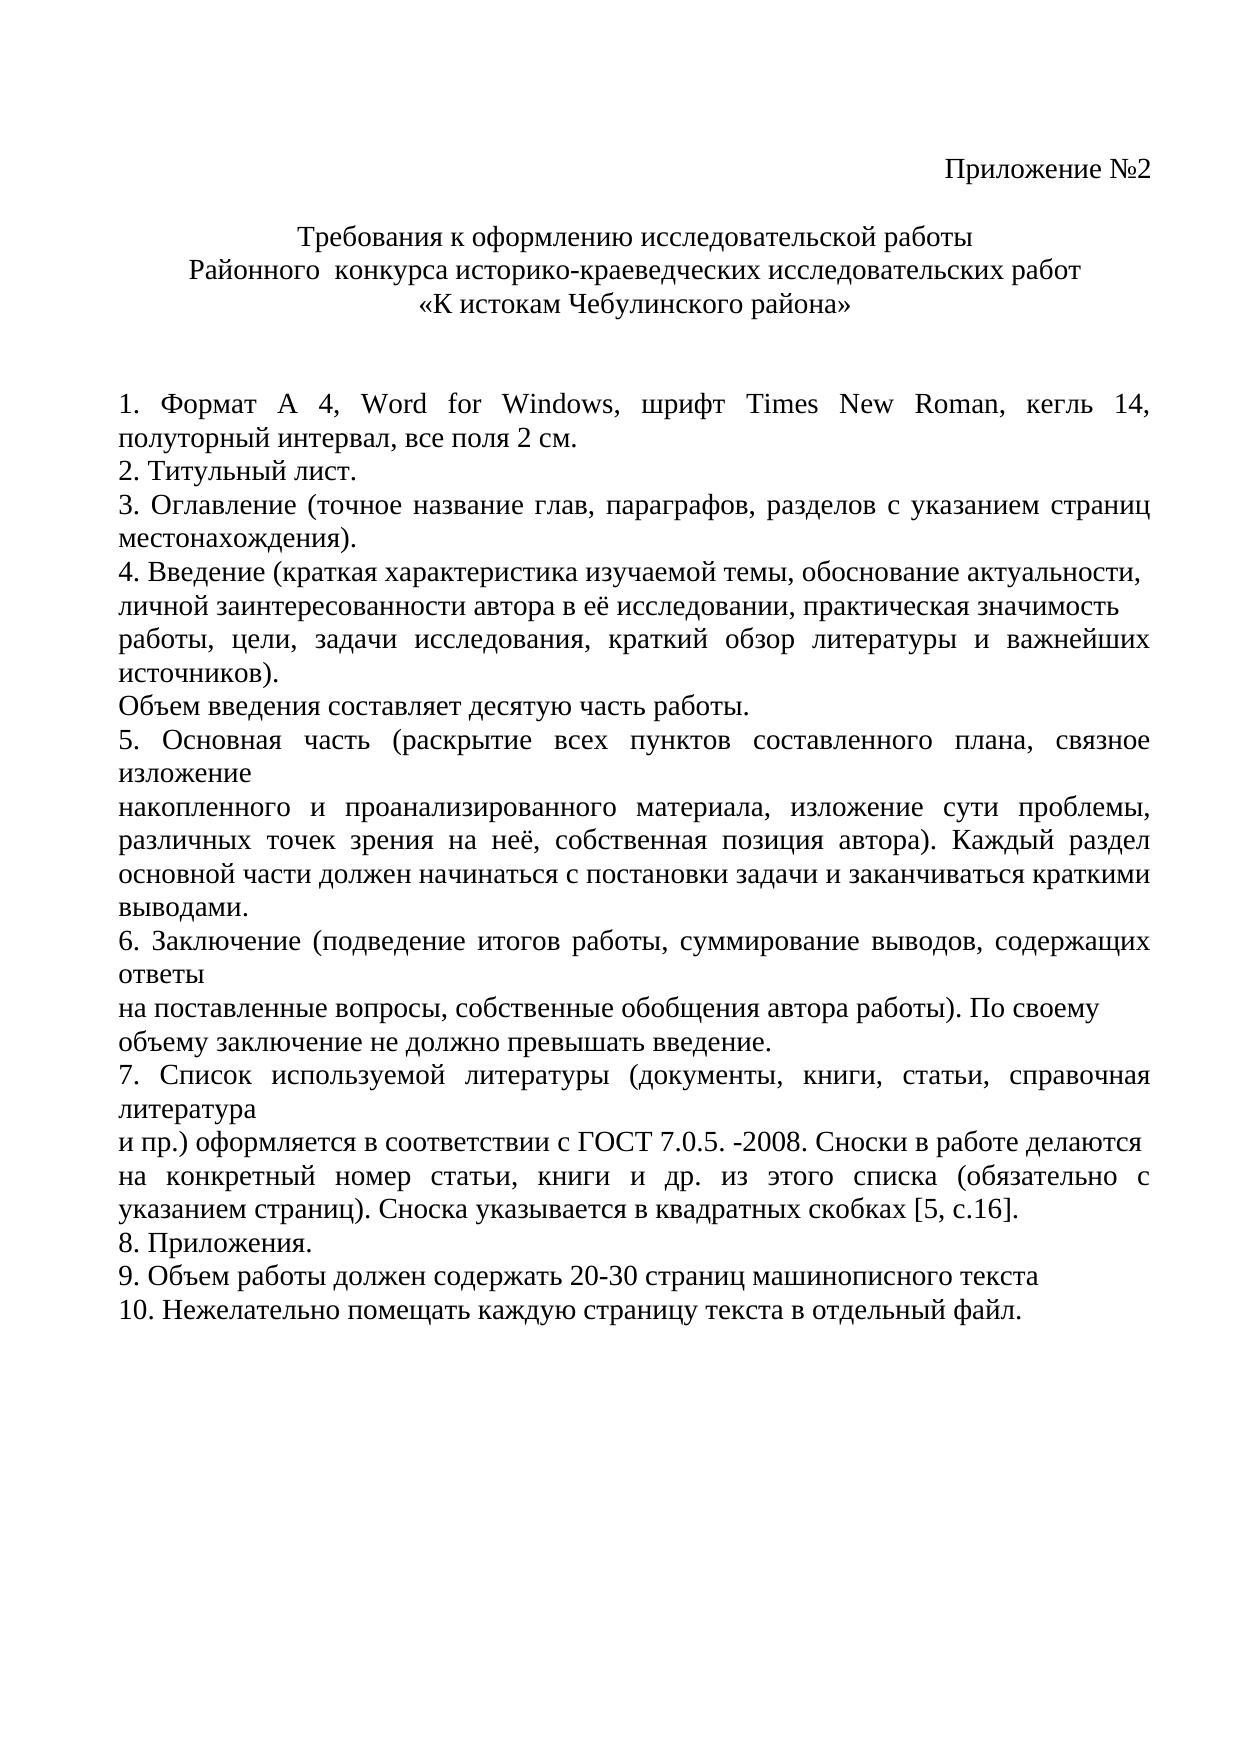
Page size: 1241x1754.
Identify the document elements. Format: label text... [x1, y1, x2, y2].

text 9. Объем работы должен содержать 20-30 страниц машинописного текста [118, 1258, 1152, 1292]
text 4. Введение (краткая характеристика изучаемой темы, обоснование актуальности, [118, 554, 1152, 588]
text объему заключение не должно превышать введение. [118, 1024, 1152, 1057]
text 8. Приложения. [118, 1225, 1152, 1258]
text 10. Нежелательно помещать каждую страницу текста в отдельный файл. [118, 1292, 1152, 1326]
text 2. Титульный лист. [118, 453, 1152, 487]
text накопленного и проанализированного материала, изложение сути проблемы, различных точек зрения на неё, собственная позиция автора). Каждый раздел основной части должен начинаться с постановки задачи и заканчиваться краткими выводами. [118, 789, 1152, 923]
text на конкретный номер статьи, книги и др. из этого списка (обязательно с указанием страниц). Сноска указывается в квадратных скобках [5, с.16]. [118, 1158, 1152, 1225]
text Районного конкурса историко-краеведческих исследовательских работ [118, 252, 1152, 286]
text 3. Оглавление (точное название глав, параграфов, разделов с указанием страниц местонахождения). [118, 487, 1152, 554]
text Требования к оформлению исследовательской работы [118, 219, 1152, 252]
text работы, цели, задачи исследования, краткий обзор литературы и важнейших источников). [118, 621, 1152, 688]
text 7. Список используемой литературы (документы, книги, статьи, справочная литература [118, 1057, 1152, 1124]
text 5. Основная часть (раскрытие всех пунктов составленного плана, связное изложение [118, 722, 1152, 789]
text «К истокам Чебулинского района» [118, 286, 1152, 319]
text 1. Формат А 4, Word for Windows, шрифт Times New Roman, кегль 14, полуторный интервал, все поля 2 см. [118, 386, 1152, 453]
text Объем введения составляет десятую часть работы. [118, 688, 1152, 722]
text на поставленные вопросы, собственные обобщения автора работы). По своему [118, 990, 1152, 1024]
text и пр.) оформляется в соответствии с ГОСТ 7.0.5. -2008. Сноски в работе делаются [118, 1124, 1152, 1158]
text Приложение №2 [118, 152, 1152, 185]
text личной заинтересованности автора в её исследовании, практическая значимость [118, 588, 1152, 621]
text 6. Заключение (подведение итогов работы, суммирование выводов, содержащих ответы [118, 923, 1152, 990]
